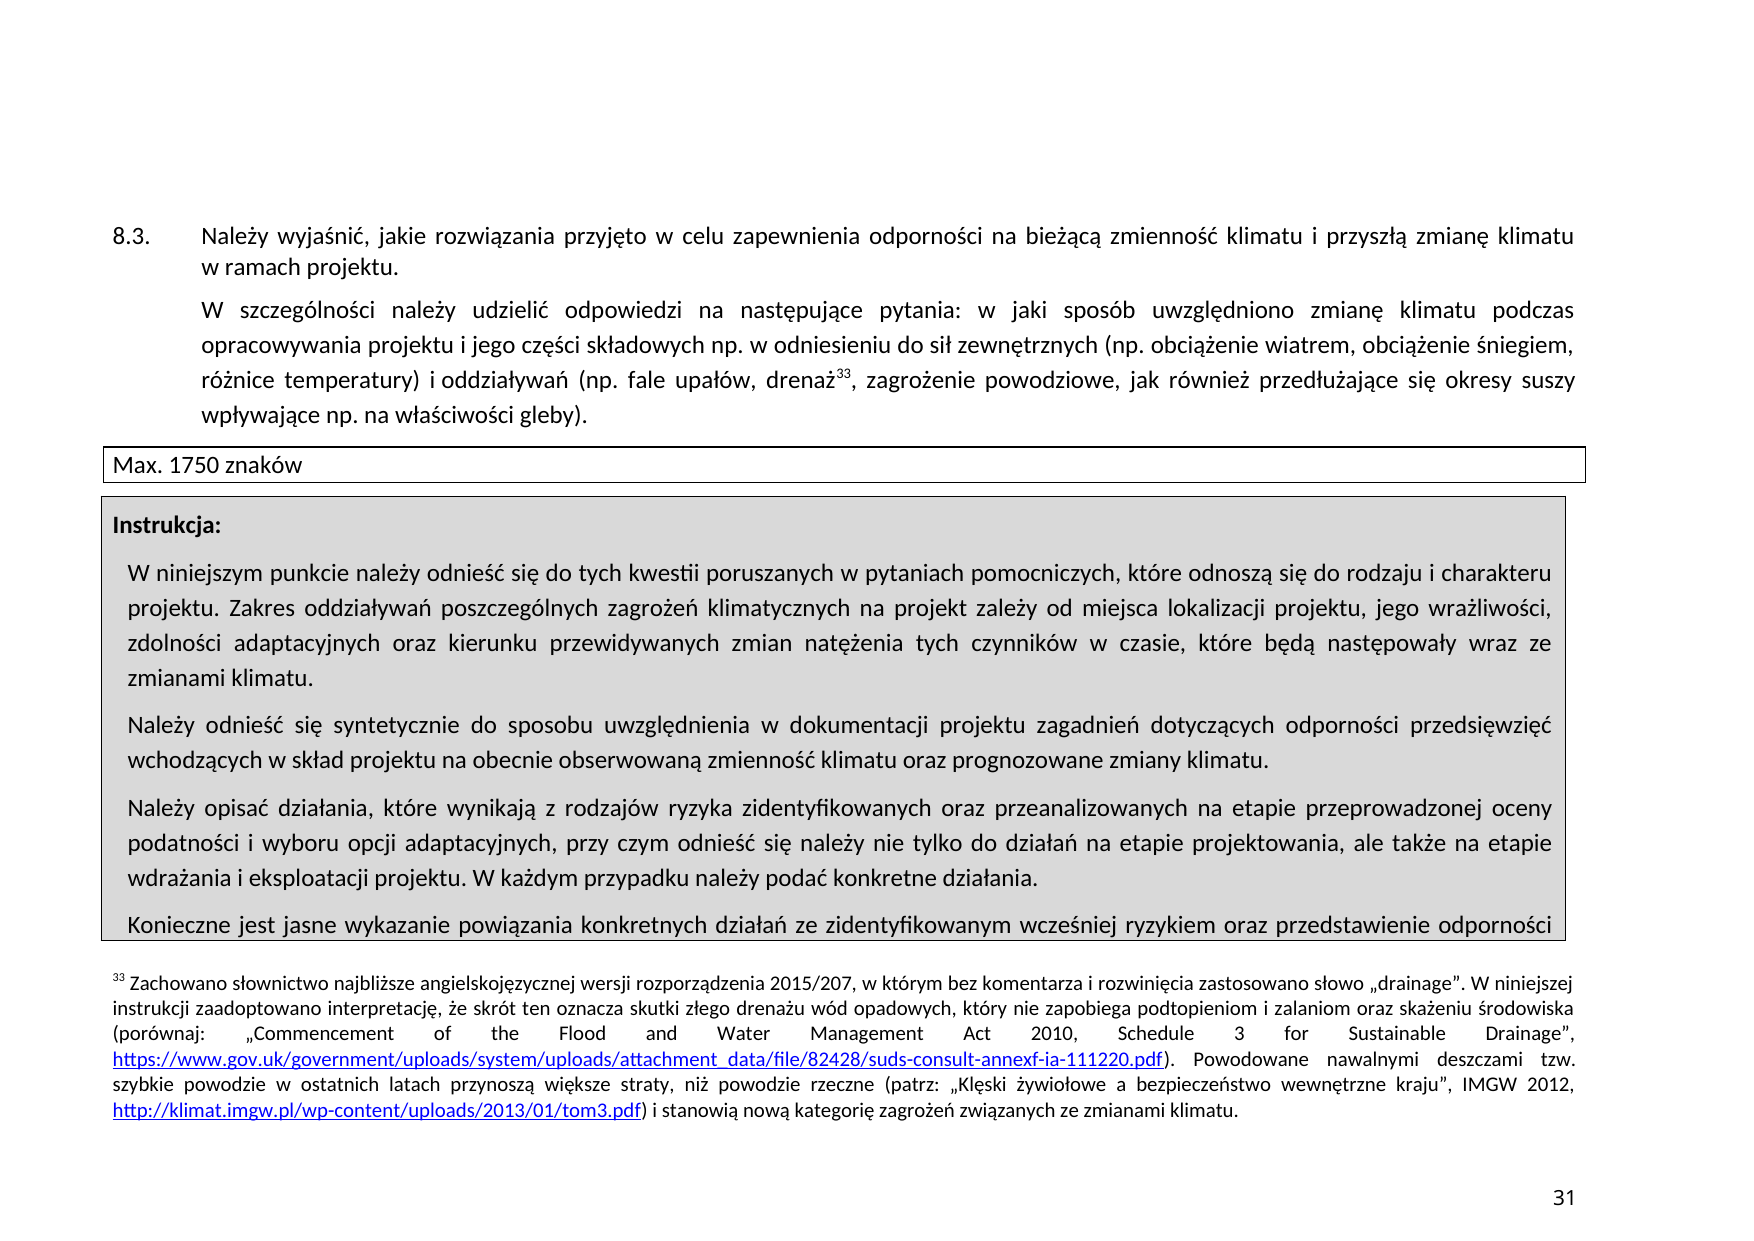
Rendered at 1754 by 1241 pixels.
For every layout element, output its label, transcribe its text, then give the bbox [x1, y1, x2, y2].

text Max. 1750 znaków [104, 448, 1585, 482]
text 8.3. Należy wyjaśnić, jakie rozwiązania przyjęto w celu zapewnienia odporności na bieżącą zmienność klimatu i przyszłą zmianę klimatu w ramach projektu. [112, 220, 1577, 281]
text W szczególności należy udzielić odpowiedzi na następujące pytania: w jaki sposób uwzględniono zmianę klimatu podczas opracowywania projektu i jego części składowych np. w odniesieniu do sił zewnętrznych (np. obciążenie wiatrem, obciążenie śniegiem, różnice temperatury) i oddziaływań (np. fale upałów, drenaż, zagrożenie powodziowe, jak również przedłużające się okresy suszy wpływające np. na właściwości gleby). [201, 294, 1577, 429]
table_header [102, 497, 1565, 940]
